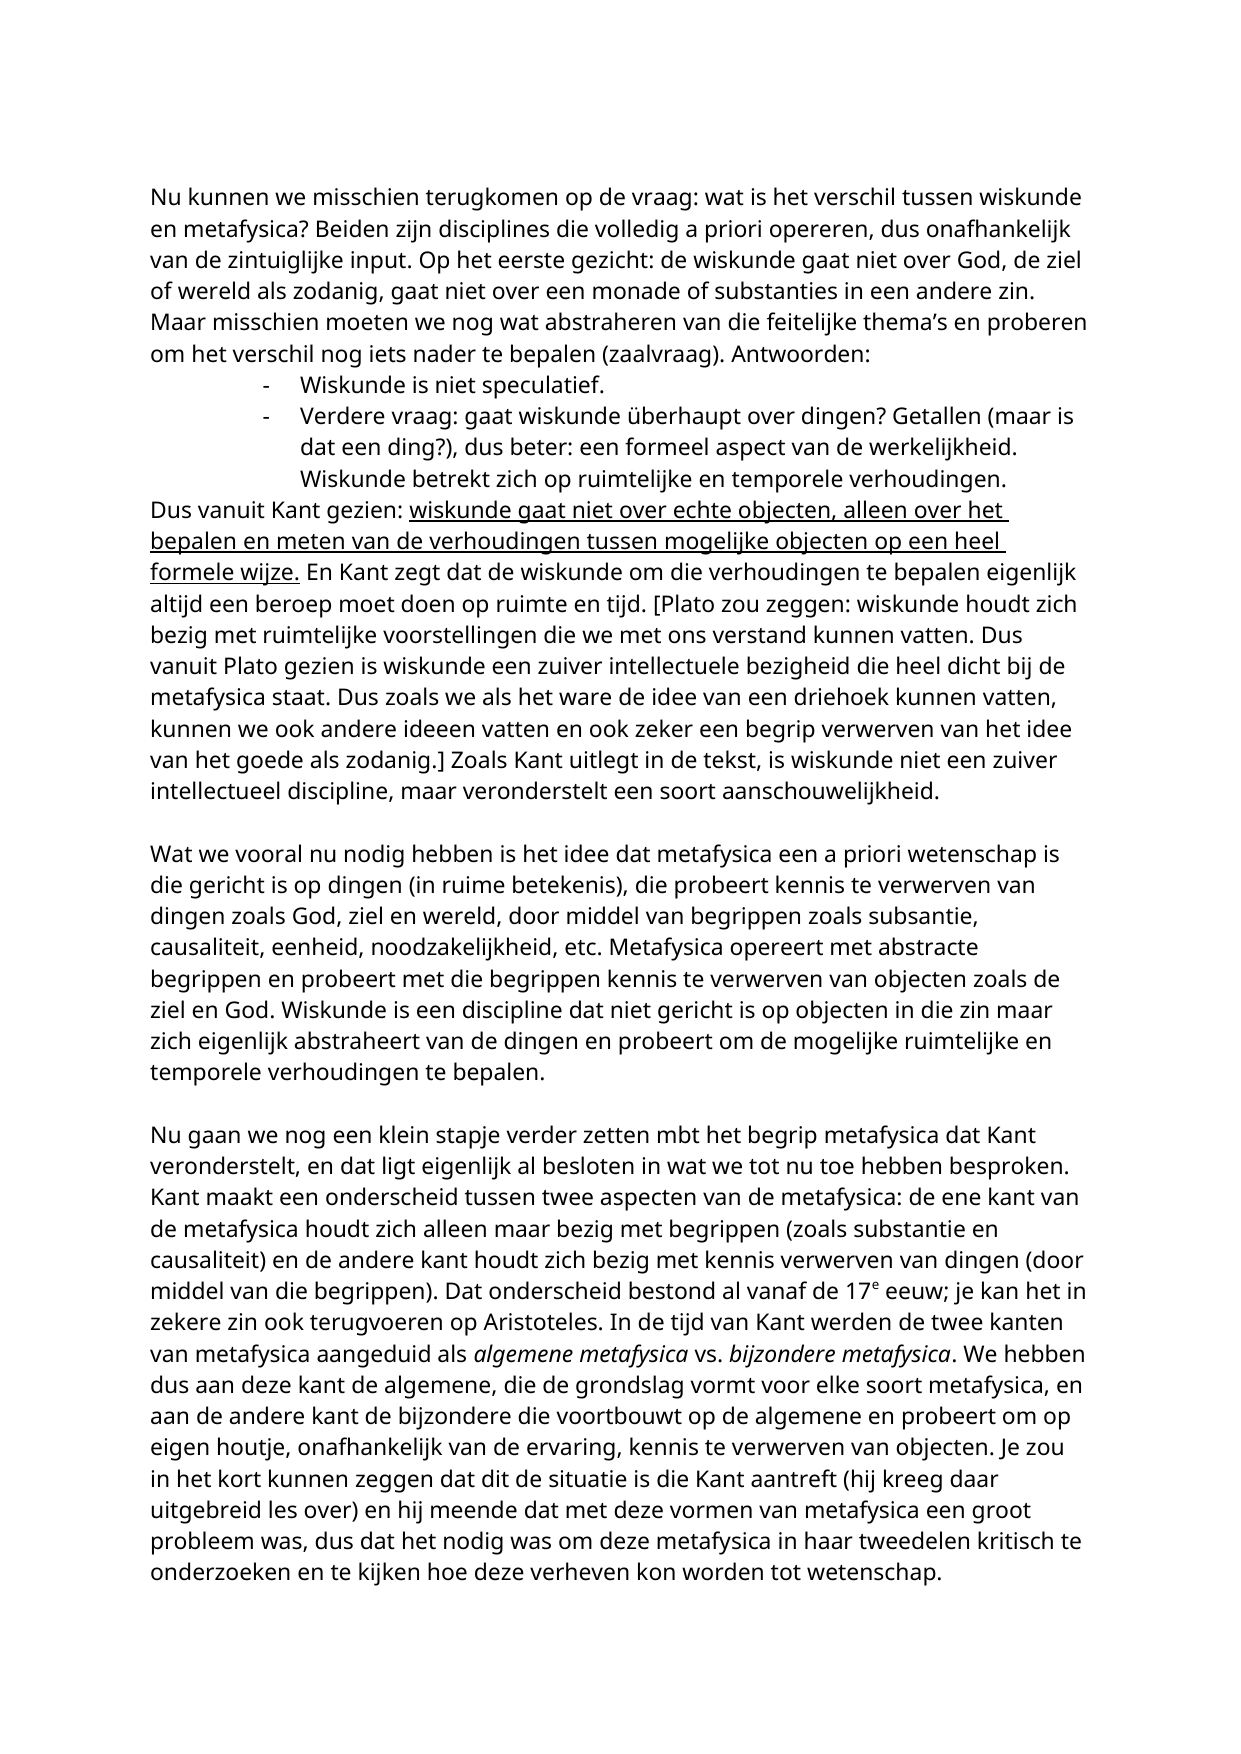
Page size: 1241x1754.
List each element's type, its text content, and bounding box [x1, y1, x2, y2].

list Verdere vraag: gaat wiskunde überhaupt over dingen? Getallen (maar is dat een ding?), dus beter: een formeel aspect van de werkelijkheid. Wiskunde betrekt zich op ruimtelijke en temporele verhoudingen. [262, 400, 1090, 494]
text Dus vanuit Kant gezien: wiskunde gaat niet over echte objecten, alleen over het bepalen en meten van de verhoudingen tussen mogelijke objecten op een heel formele wijze. En Kant zegt dat de wiskunde om die verhoudingen te bepalen eigenlijk altijd een beroep moet doen op ruimte en tijd. [Plato zou zeggen: wiskunde houdt zich bezig met ruimtelijke voorstellingen die we met ons verstand kunnen vatten. Dus vanuit Plato gezien is wiskunde een zuiver intellectuele bezigheid die heel dicht bij de metafysica staat. Dus zoals we als het ware de idee van een driehoek kunnen vatten, kunnen we ook andere ideeen vatten en ook zeker een begrip verwerven van het idee van het goede als zodanig.] Zoals Kant uitlegt in de tekst, is wiskunde niet een zuiver intellectueel discipline, maar veronderstelt een soort aanschouwelijkheid. [150, 494, 1090, 806]
text Nu gaan we nog een klein stapje verder zetten mbt het begrip metafysica dat Kant veronderstelt, en dat ligt eigenlijk al besloten in wat we tot nu toe hebben besproken. Kant maakt een onderscheid tussen twee aspecten van de metafysica: de ene kant van de metafysica houdt zich alleen maar bezig met begrippen (zoals substantie en causaliteit) en de andere kant houdt zich bezig met kennis verwerven van dingen (door middel van die begrippen). Dat onderscheid bestond al vanaf de 17e eeuw; je kan het in zekere zin ook terugvoeren op Aristoteles. In de tijd van Kant werden de twee kanten van metafysica aangeduid als algemene metafysica vs. bijzondere metafysica. We hebben dus aan deze kant de algemene, die de grondslag vormt voor elke soort metafysica, en aan de andere kant de bijzondere die voortbouwt op de algemene en probeert om op eigen houtje, onafhankelijk van de ervaring, kennis te verwerven van objecten. Je zou in het kort kunnen zeggen dat dit de situatie is die Kant aantreft (hij kreeg daar uitgebreid les over) en hij meende dat met deze vormen van metafysica een groot probleem was, dus dat het nodig was om deze metafysica in haar tweedelen kritisch te onderzoeken en te kijken hoe deze verheven kon worden tot wetenschap. [150, 1119, 1090, 1587]
text Wat we vooral nu nodig hebben is het idee dat metafysica een a priori wetenschap is die gericht is op dingen (in ruime betekenis), die probeert kennis te verwerven van dingen zoals God, ziel en wereld, door middel van begrippen zoals subsantie, causaliteit, eenheid, noodzakelijkheid, etc. Metafysica opereert met abstracte begrippen en probeert met die begrippen kennis te verwerven van objecten zoals de ziel en God. Wiskunde is een discipline dat niet gericht is op objecten in die zin maar zich eigenlijk abstraheert van de dingen en probeert om de mogelijke ruimtelijke en temporele verhoudingen te bepalen. [150, 837, 1090, 1087]
list Wiskunde is niet speculatief. [262, 369, 1090, 400]
text Nu kunnen we misschien terugkomen op de vraag: wat is het verschil tussen wiskunde en metafysica? Beiden zijn disciplines die volledig a priori opereren, dus onafhankelijk van de zintuiglijke input. Op het eerste gezicht: de wiskunde gaat niet over God, de ziel of wereld als zodanig, gaat niet over een monade of substanties in een andere zin. Maar misschien moeten we nog wat abstraheren van die feitelijke thema’s en proberen om het verschil nog iets nader te bepalen (zaalvraag). Antwoorden: [150, 181, 1090, 369]
